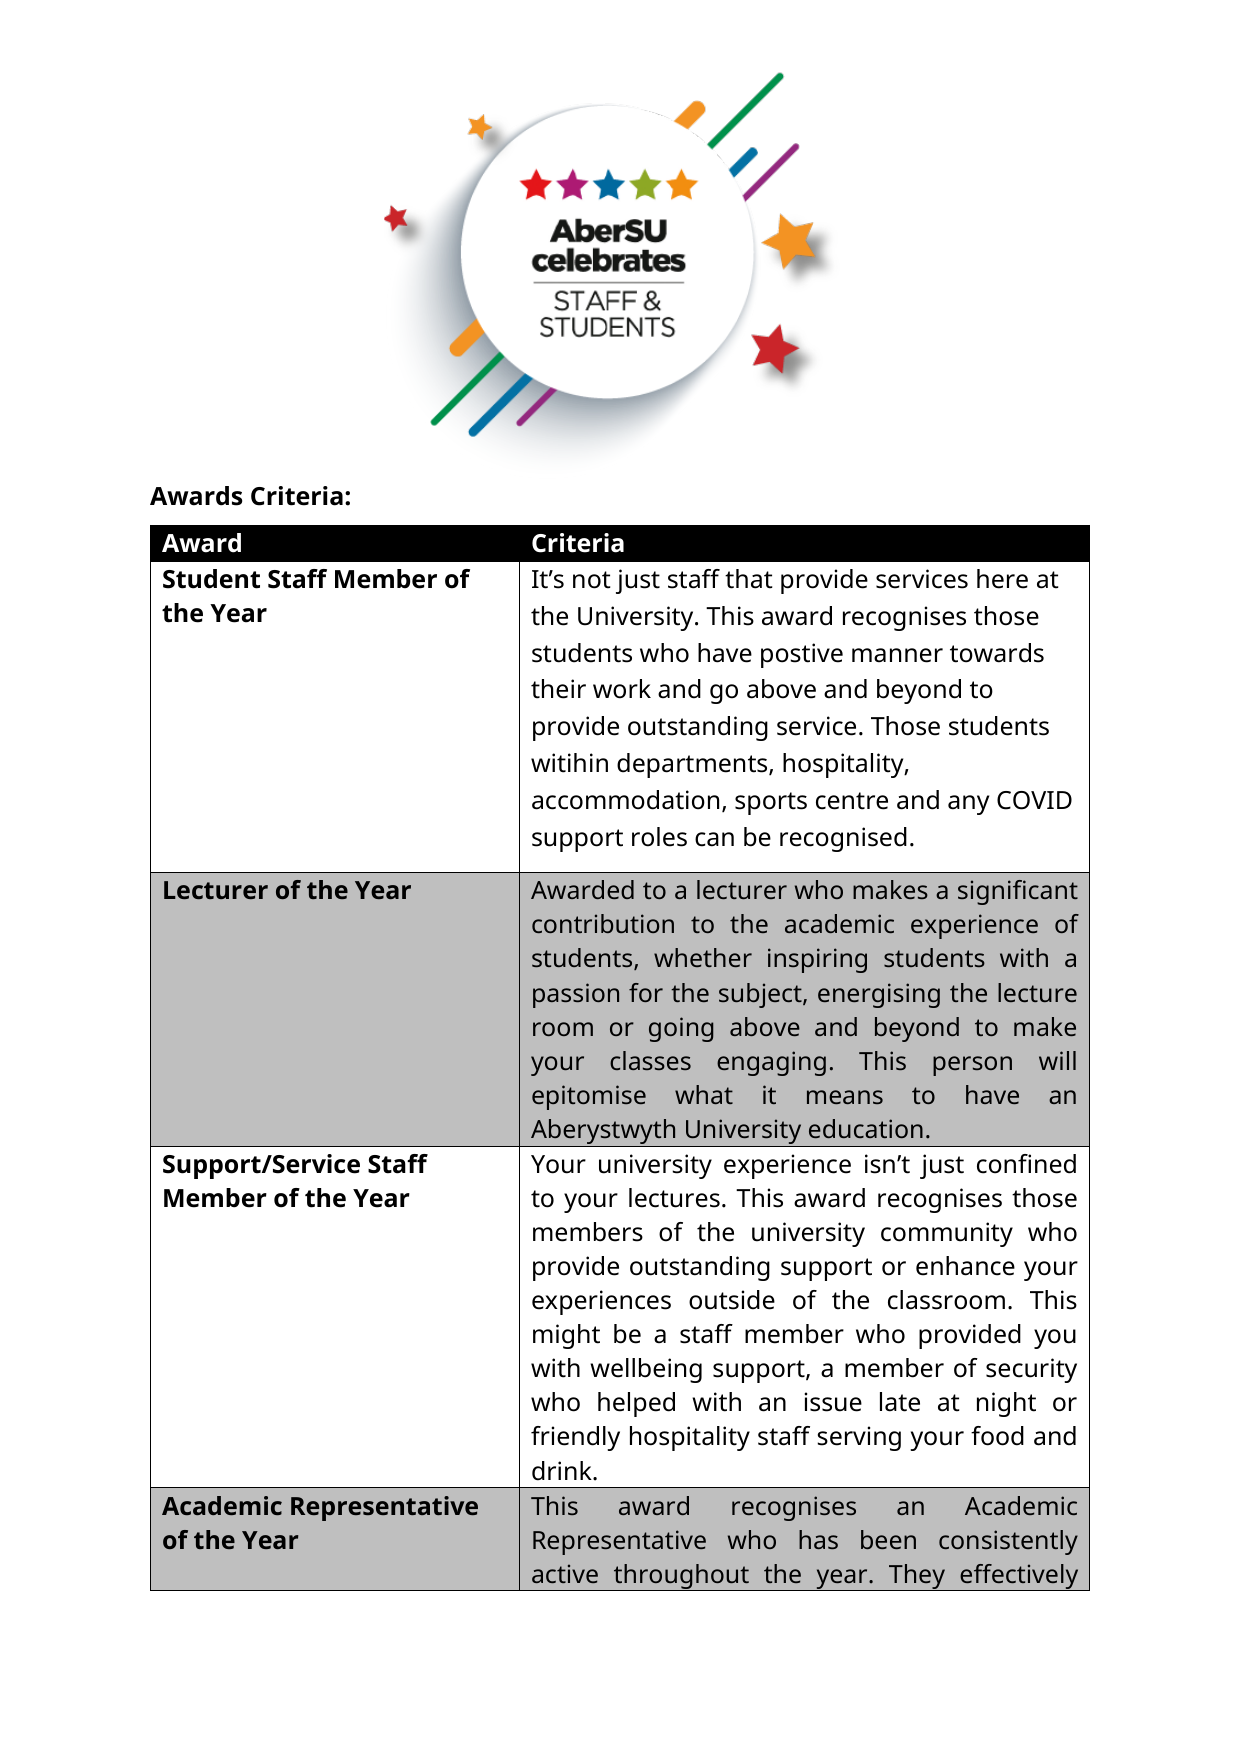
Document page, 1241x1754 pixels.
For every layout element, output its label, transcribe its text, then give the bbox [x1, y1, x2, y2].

picture [384, 31, 846, 493]
table_cell Student Staff Member of the Year [151, 562, 519, 872]
table_header Criteria [520, 526, 1089, 561]
table_cell Awarded to a lecturer who makes a significant contribution to the academic experience of students, whether inspiring students with a passion for the subject, energising the lecture room or going above and beyond to make your classes engaging. This person will epitomise what it means to have an Aberystwyth University education. [520, 873, 1089, 1146]
table_cell Support/Service Staff Member of the Year [151, 1147, 519, 1487]
text Awards Criteria: [150, 478, 1090, 512]
table_cell It’s not just staff that provide services here at the University. This award recognises those students who have postive manner towards their work and go above and beyond to provide outstanding service. Those students witihin departments, hospitality, accommodation, sports centre and any COVID support roles can be recognised. [520, 562, 1089, 872]
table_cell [151, 1488, 519, 1590]
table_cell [520, 1488, 1089, 1590]
table_cell Your university experience isn’t just confined to your lectures. This award recognises those members of the university community who provide outstanding support or enhance your experiences outside of the classroom. This might be a staff member who provided you with wellbeing support, a member of security who helped with an issue late at night or friendly hospitality staff serving your food and drink. [520, 1147, 1089, 1487]
table_header Award [151, 526, 519, 561]
table_cell Lecturer of the Year [151, 873, 519, 1146]
